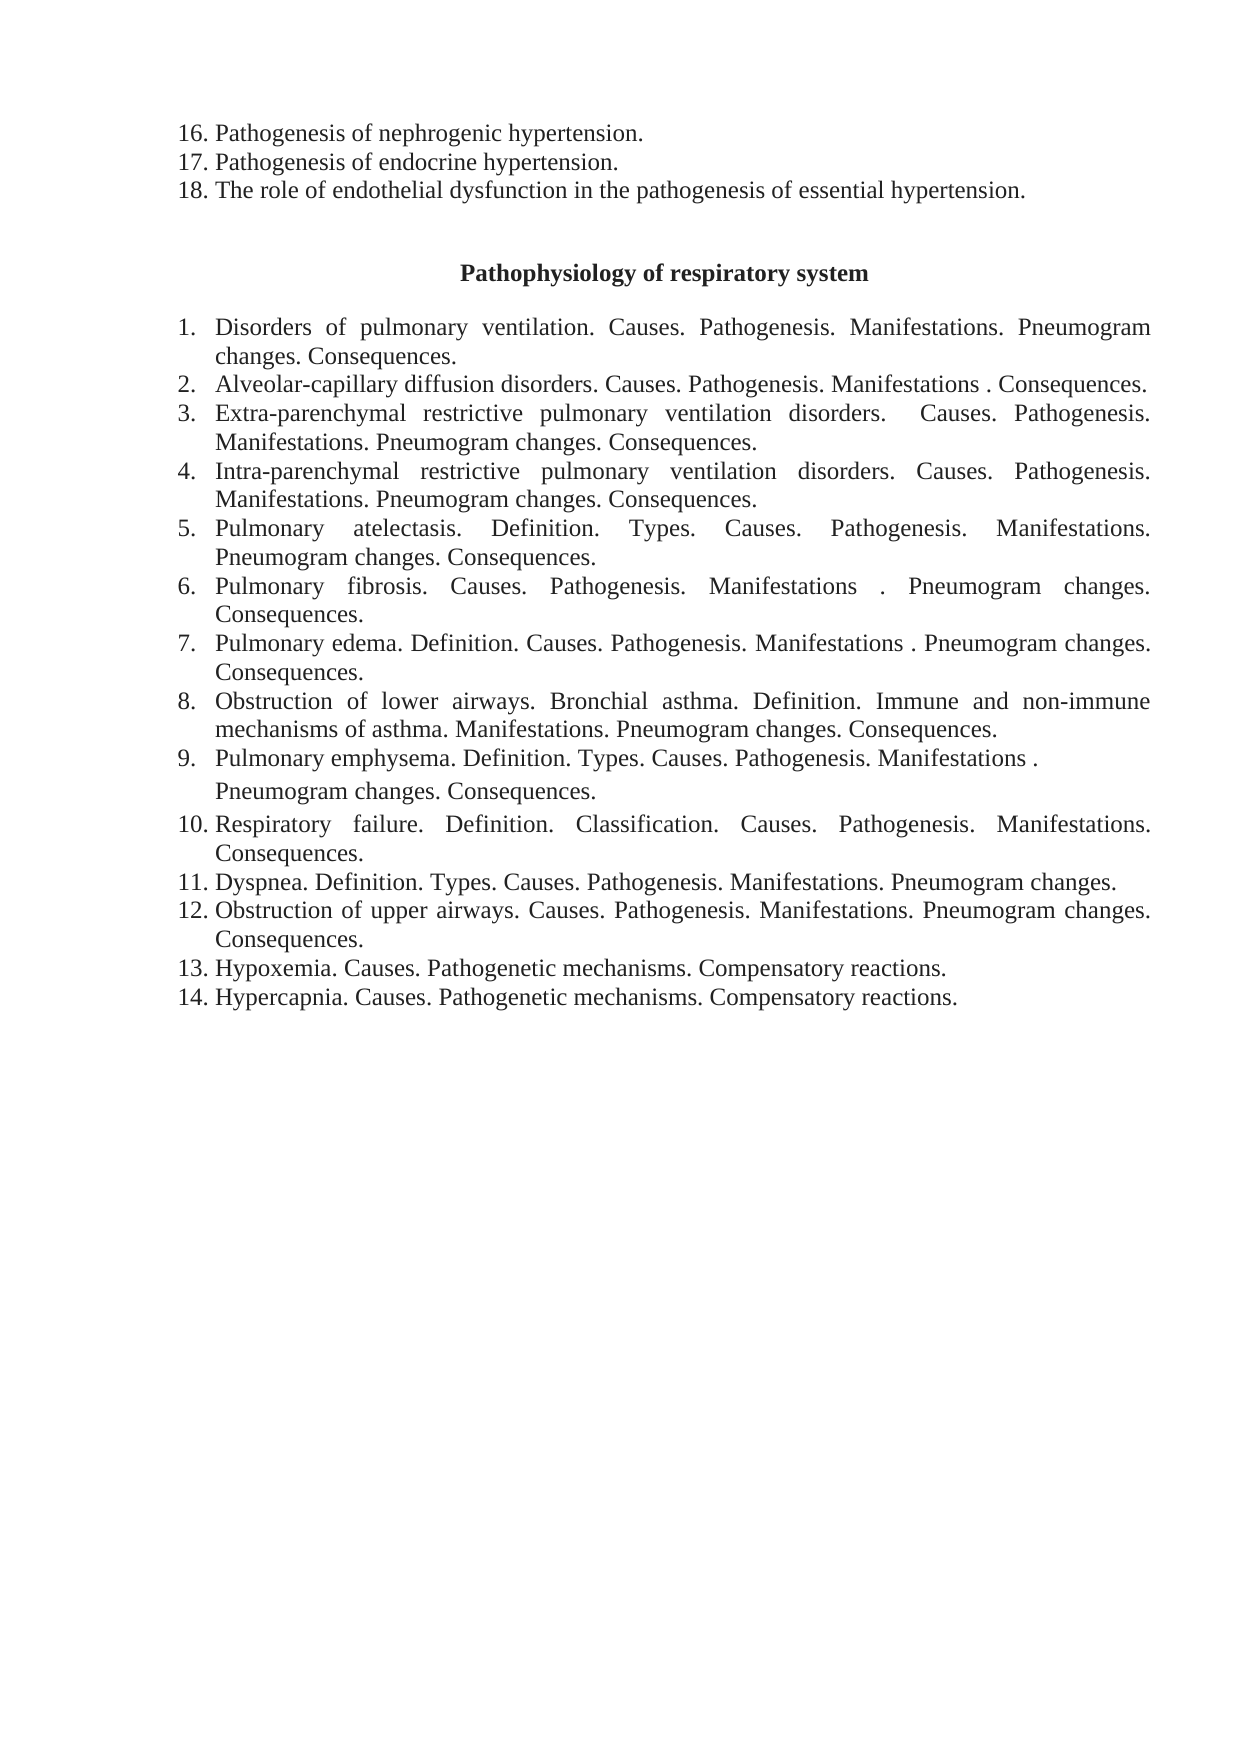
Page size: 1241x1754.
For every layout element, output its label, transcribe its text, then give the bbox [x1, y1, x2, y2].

list Alveolar-capillary diffusion disorders. Causes. Pathogenesis. Manifestations . Consequences. [177, 369, 1152, 398]
list Intra-parenchymal restrictive pulmonary ventilation disorders. Causes. Pathogenesis. Manifestations. Pneumogram changes. Consequences. [177, 456, 1152, 513]
list Obstruction of lower airways. Bronchial asthma. Definition. Immune and non-immune mechanisms of asthma. Manifestations. Pneumogram changes. Consequences. [177, 686, 1152, 743]
list Pathogenesis of nephrogenic hypertension. [177, 118, 1152, 147]
list Respiratory failure. Definition. Classification. Causes. Pathogenesis. Manifestations. Consequences. [177, 809, 1152, 867]
list Pulmonary emphysema. Definition. Types. Causes. Pathogenesis. Manifestations . Pneumogram changes. Consequences. [177, 743, 1152, 805]
list Pulmonary edema. Definition. Causes. Pathogenesis. Manifestations . Pneumogram changes. Consequences. [177, 628, 1152, 686]
list Pathogenesis of endocrine hypertension. [177, 147, 1152, 176]
list The role of endothelial dysfunction in the pathogenesis of essential hypertension. [177, 176, 1152, 204]
list Extra-parenchymal restrictive pulmonary ventilation disorders. Causes. Pathogenesis. Manifestations. Pneumogram changes. Consequences. [177, 398, 1152, 456]
text Pathophysiology of respiratory system [177, 258, 1152, 287]
list Dyspnea. Definition. Types. Causes. Pathogenesis. Manifestations. Pneumogram changes. [177, 867, 1152, 896]
list Hypoxemia. Causes. Pathogenetic mechanisms. Compensatory reactions. [177, 953, 1152, 982]
list Hypercapnia. Causes. Pathogenetic mechanisms. Compensatory reactions. [177, 982, 1152, 1011]
list Pulmonary atelectasis. Definition. Types. Causes. Pathogenesis. Manifestations. Pneumogram changes. Consequences. [177, 513, 1152, 571]
list Obstruction of upper airways. Causes. Pathogenesis. Manifestations. Pneumogram changes. Consequences. [177, 896, 1152, 953]
list Pulmonary fibrosis. Causes. Pathogenesis. Manifestations . Pneumogram changes. Consequences. [177, 571, 1152, 628]
list Disorders of pulmonary ventilation. Causes. Pathogenesis. Manifestations. Pneumogram changes. Consequences. [177, 312, 1152, 369]
